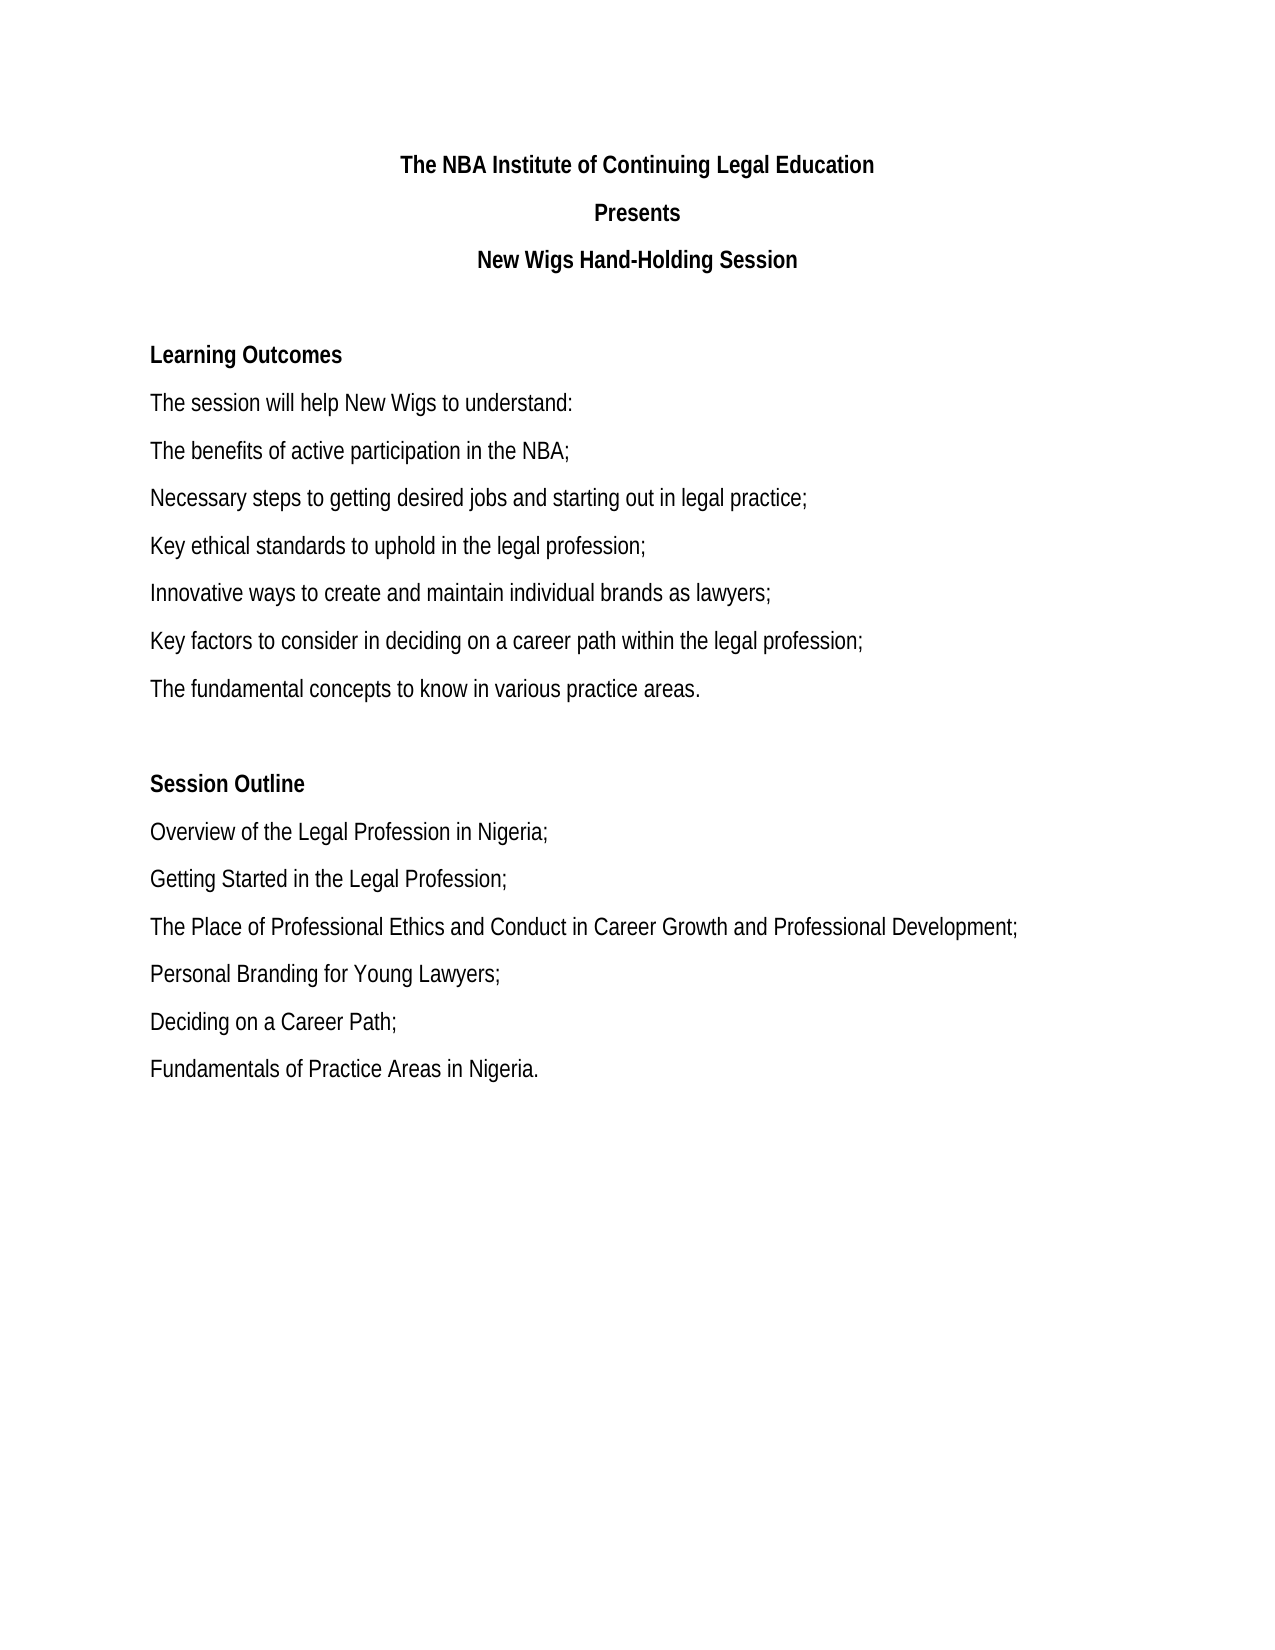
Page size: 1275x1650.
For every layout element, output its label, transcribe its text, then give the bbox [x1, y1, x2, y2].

text Key ethical standards to uphold in the legal profession; [150, 531, 1125, 559]
text The NBA Institute of Continuing Legal Education [150, 150, 1125, 179]
text Getting Started in the Legal Profession; [150, 864, 1125, 893]
text The benefits of active participation in the NBA; [150, 436, 1125, 464]
text Session Outline [150, 769, 1125, 797]
text Fundamentals of Practice Areas in Nigeria. [150, 1054, 1125, 1083]
text Necessary steps to getting desired jobs and starting out in legal practice; [150, 483, 1125, 512]
text Deciding on a Career Path; [150, 1007, 1125, 1036]
text Innovative ways to create and maintain individual brands as lawyers; [150, 578, 1125, 607]
text Key factors to consider in deciding on a career path within the legal profession; [150, 626, 1125, 655]
text The Place of Professional Ethics and Conduct in Career Growth and Professional Development; [150, 912, 1125, 940]
text Presents [150, 198, 1125, 226]
text Personal Branding for Young Lawyers; [150, 959, 1125, 988]
text New Wigs Hand-Holding Session [150, 245, 1125, 274]
text Learning Outcomes [150, 340, 1125, 369]
text Overview of the Legal Profession in Nigeria; [150, 816, 1125, 845]
text The session will help New Wigs to understand: [150, 388, 1125, 417]
text The fundamental concepts to know in various practice areas. [150, 674, 1125, 702]
